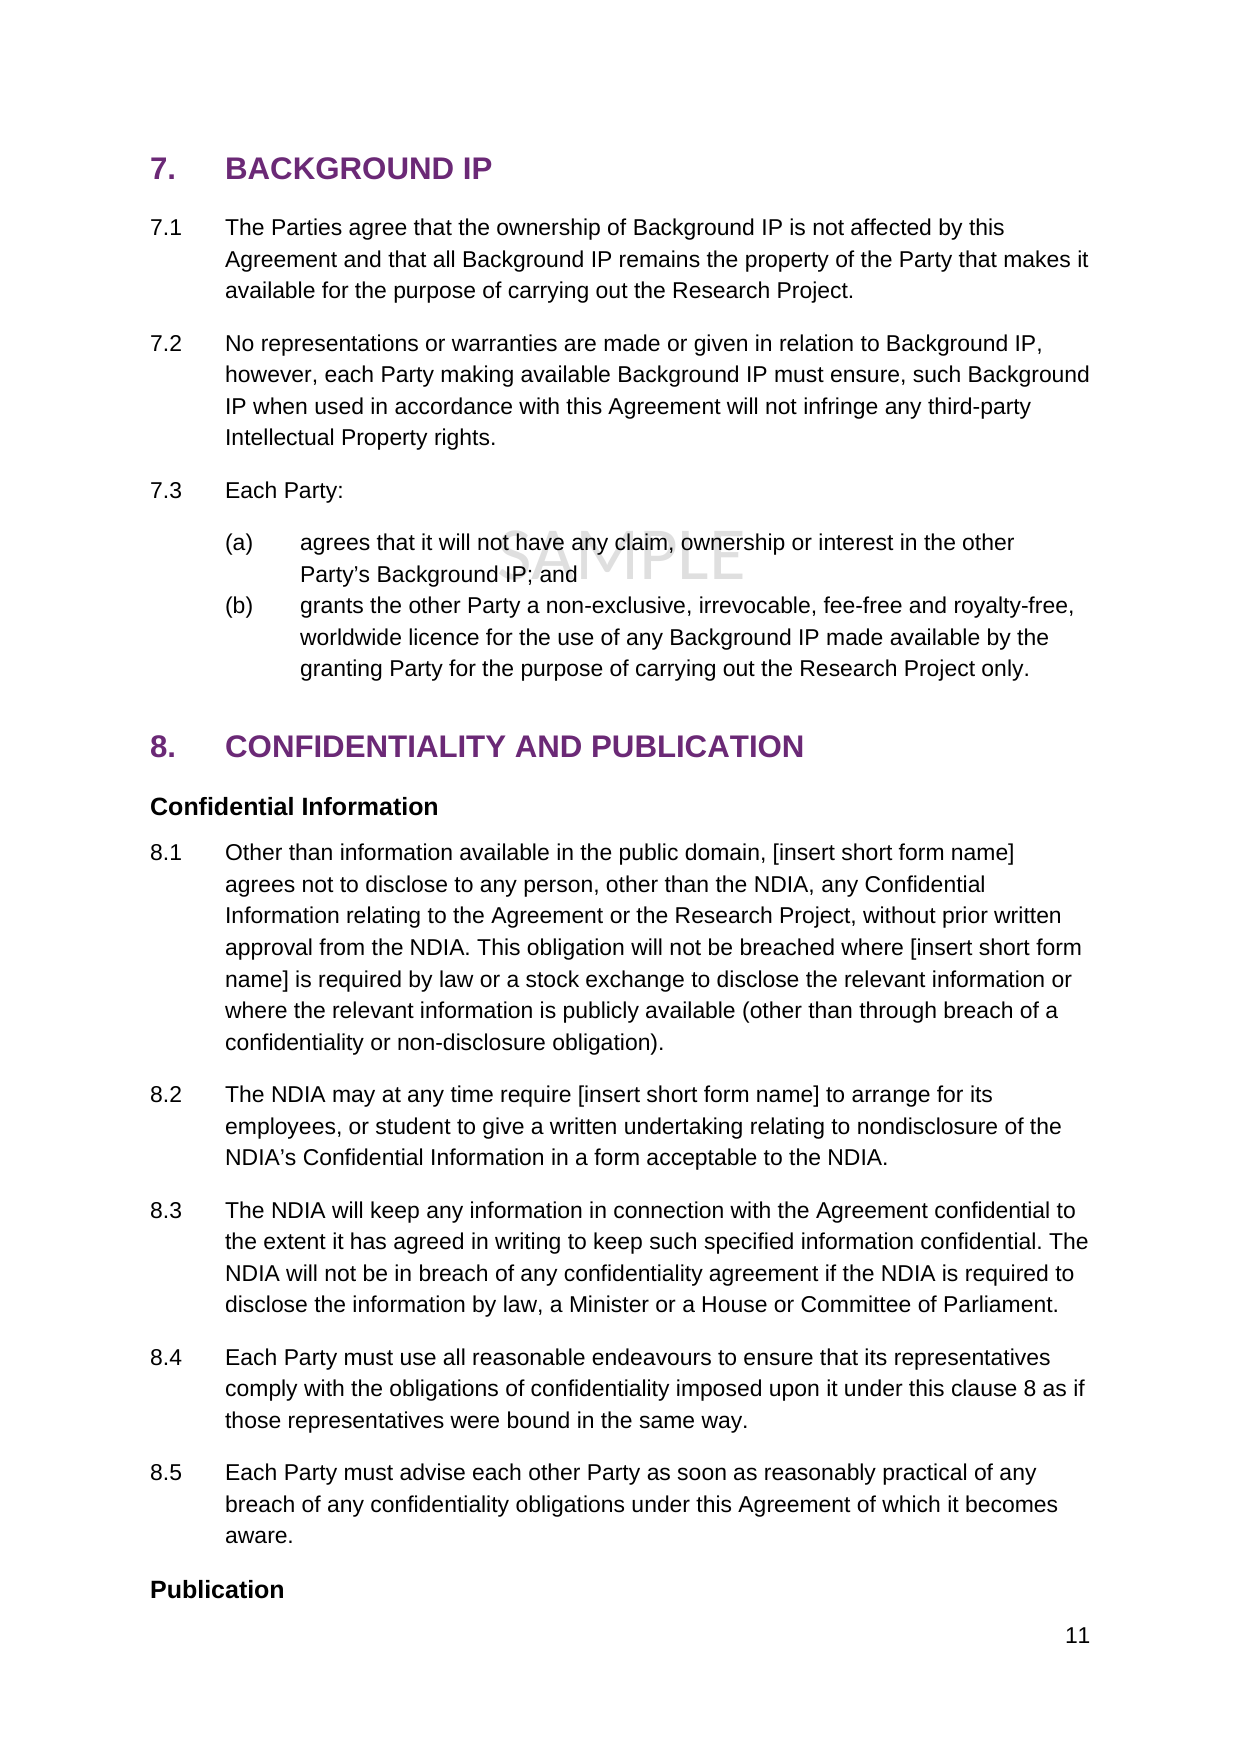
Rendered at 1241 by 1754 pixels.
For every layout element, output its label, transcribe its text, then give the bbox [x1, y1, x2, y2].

text 8.1 Other than information available in the public domain, [insert short form name] agrees not to disclose to any person, other than the NDIA, any Confidential Information relating to the Agreement or the Research Project, without prior written approval from the NDIA. This obligation will not be breached where [insert short form name] is required by law or a stock exchange to disclose the relevant information or where the relevant information is publicly available (other than through breach of a confidentiality or non-disclosure obligation). [150, 839, 1090, 1055]
subtitle 8. CONFIDENTIALITY AND PUBLICATION [150, 728, 1090, 764]
list grants the other Party a non-exclusive, irrevocable, fee-free and royalty-free, worldwide licence for the use of any Background IP made available by the granting Party for the purpose of carrying out the Research Project only. [225, 592, 1090, 682]
text 8.4 Each Party must use all reasonable endeavours to ensure that its representatives comply with the obligations of confidentiality imposed upon it under this clause 8 as if those representatives were bound in the same way. [150, 1344, 1090, 1433]
text 8.2 The NDIA may at any time require [insert short form name] to arrange for its employees, or student to give a written undertaking relating to nondisclosure of the NDIA’s Confidential Information in a form acceptable to the NDIA. [150, 1081, 1090, 1171]
subtitle 7. BACKGROUND IP [150, 150, 1090, 186]
list agrees that it will not have any claim, ownership or interest in the other Party’s Background IP; and [225, 529, 1090, 587]
text 8.5 Each Party must advise each other Party as soon as reasonably practical of any breach of any confidentiality obligations under this Agreement of which it becomes aware. [150, 1459, 1090, 1549]
subtitle Confidential Information [150, 792, 1090, 821]
text 7.1 The Parties agree that the ownership of Background IP is not affected by this Agreement and that all Background IP remains the property of the Party that makes it available for the purpose of carrying out the Research Project. [150, 214, 1090, 303]
text 7.3 Each Party: [150, 477, 1090, 503]
subtitle Publication [150, 1575, 1090, 1603]
text 7.2 No representations or warranties are made or given in relation to Background IP, however, each Party making available Background IP must ensure, such Background IP when used in accordance with this Agreement will not infringe any third-party Intellectual Property rights. [150, 329, 1090, 451]
text 8.3 The NDIA will keep any information in connection with the Agreement confidential to the extent it has agreed in writing to keep such specified information confidential. The NDIA will not be in breach of any confidentiality agreement if the NDIA is required to disclose the information by law, a Minister or a House or Committee of Parliament. [150, 1197, 1090, 1318]
